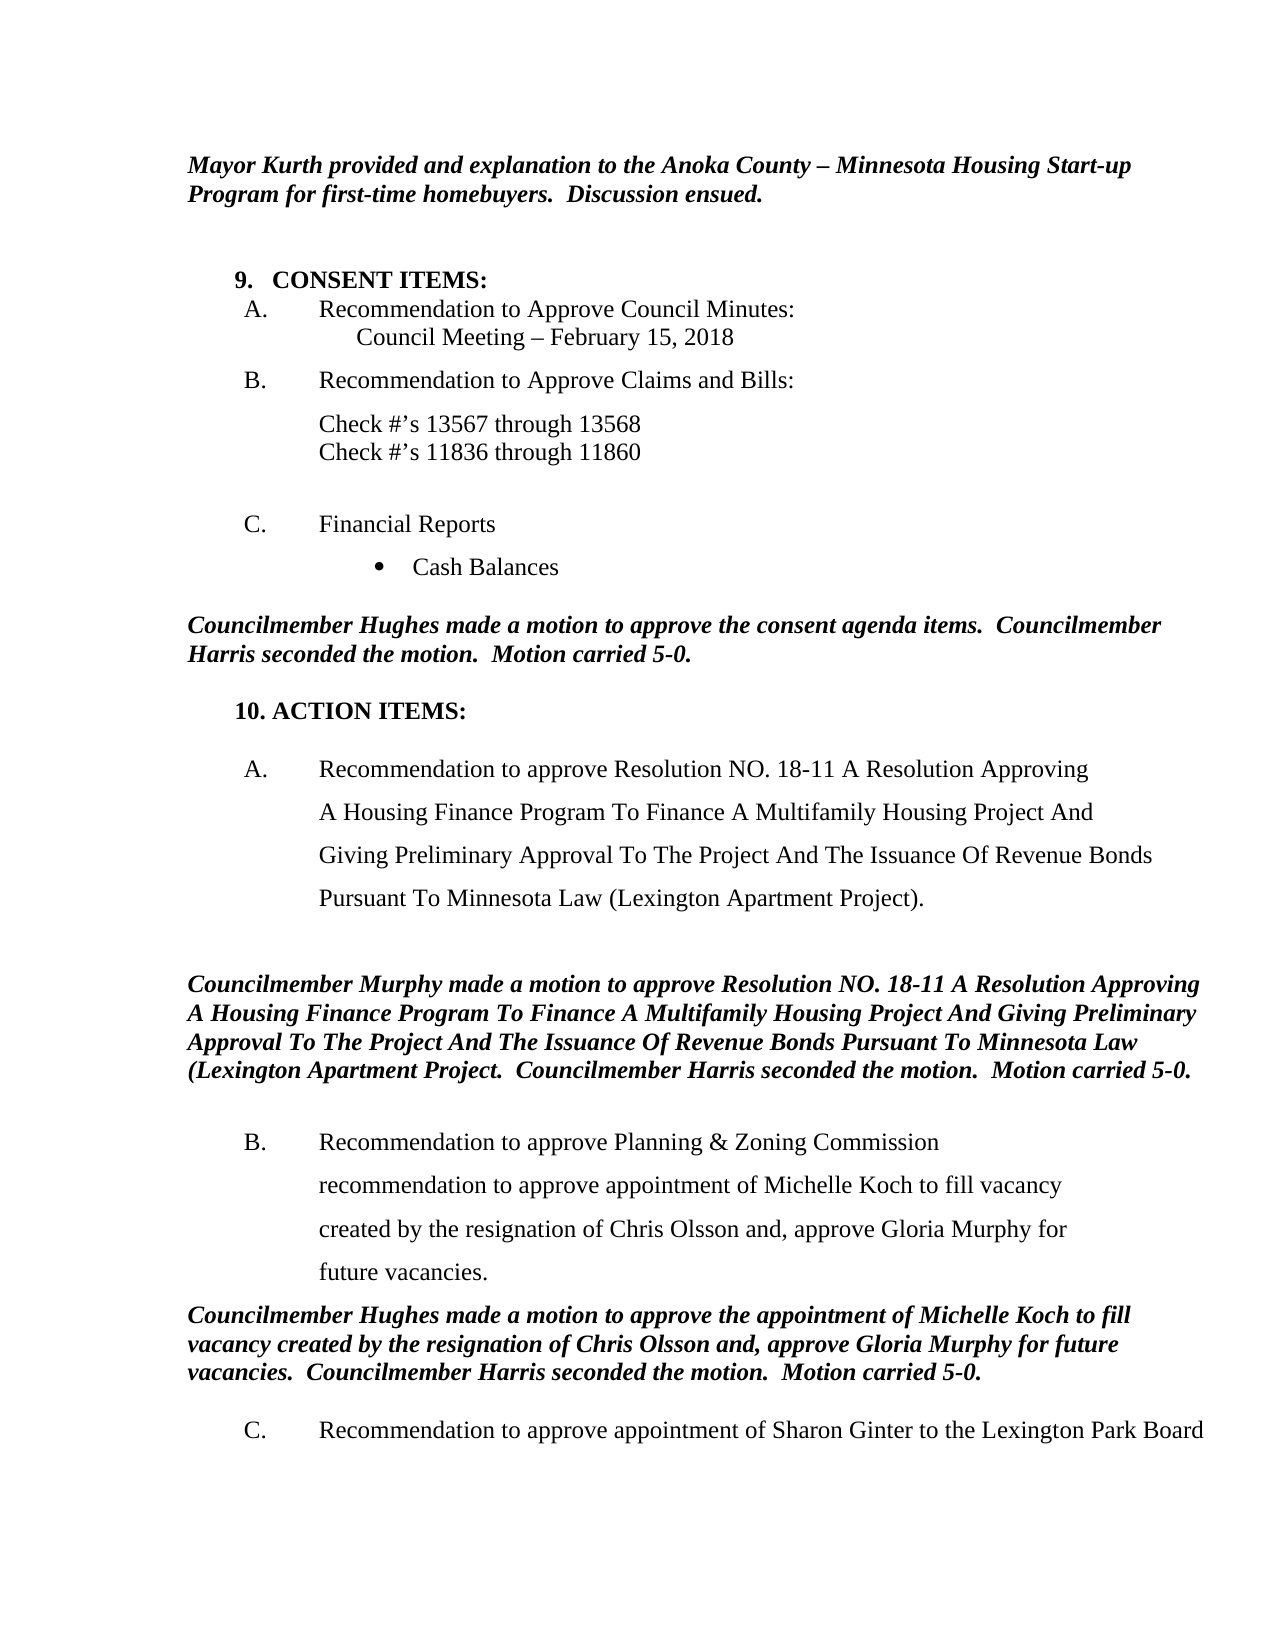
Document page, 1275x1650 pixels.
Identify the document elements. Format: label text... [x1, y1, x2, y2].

list Recommendation to approve Planning & Zoning Commission recommendation to approve appointment of Michelle Koch to fill vacancy created by the resignation of Chris Olsson and, approve Gloria Murphy for future vacancies. [244, 1127, 1209, 1286]
list Financial Reports [244, 509, 1209, 538]
list Consent ITEMS: [234, 265, 1087, 294]
list Recommendation to Approve Claims and Bills: [244, 366, 1209, 394]
list Recommendation to Approve Council Minutes: [244, 294, 1209, 322]
text Councilmember Murphy made a motion to approve Resolution NO. 18-11 A Resolution Approving A Housing Finance Program To Finance A Multifamily Housing Project And Giving Preliminary Approval To The Project And The Issuance Of Revenue Bonds Pursuant To Minnesota Law (Lexington Apartment Project. Councilmember Harris seconded the motion. Motion carried 5-0. [187, 969, 1209, 1084]
text Mayor Kurth provided and explanation to the Anoka County – Minnesota Housing Start-up Program for first-time homebuyers. Discussion ensued. [187, 150, 1209, 207]
list Action ItemS: [234, 696, 1087, 725]
text Check #’s 11836 through 11860 [319, 437, 1209, 466]
text Councilmember Hughes made a motion to approve the consent agenda items. Councilmember Harris seconded the motion. Motion carried 5-0. [187, 610, 1209, 667]
text Councilmember Hughes made a motion to approve the appointment of Michelle Koch to fill vacancy created by the resignation of Chris Olsson and, approve Gloria Murphy for future vacancies. Councilmember Harris seconded the motion. Motion carried 5-0. [187, 1300, 1209, 1386]
text Council Meeting – February 15, 2018 [319, 322, 1209, 351]
list Cash Balances [375, 552, 1209, 581]
list Recommendation to approve Resolution NO. 18-11 A Resolution Approving A Housing Finance Program To Finance A Multifamily Housing Project And Giving Preliminary Approval To The Project And The Issuance Of Revenue Bonds Pursuant To Minnesota Law (Lexington Apartment Project). [244, 754, 1209, 912]
list Recommendation to approve appointment of Sharon Ginter to the Lexington Park Board [244, 1415, 1209, 1444]
text Check #’s 13567 through 13568 [319, 409, 1209, 437]
